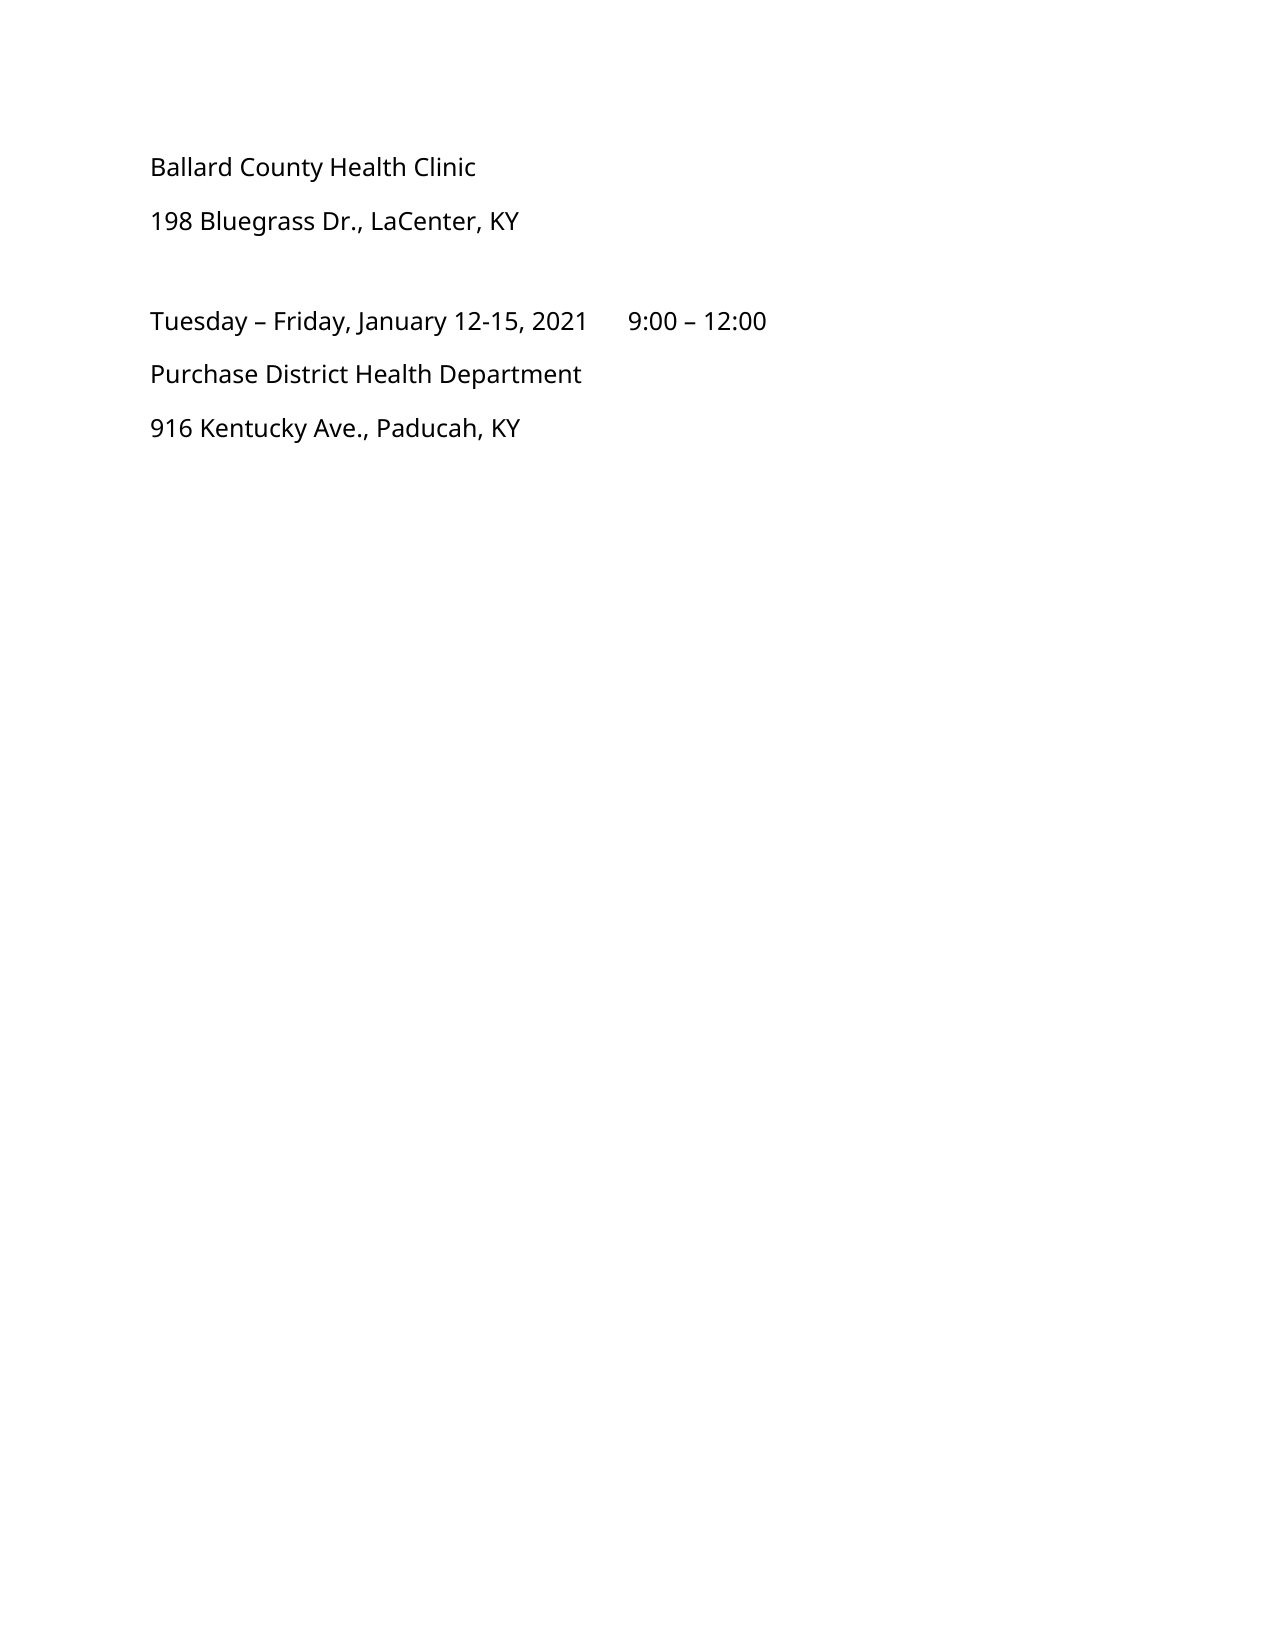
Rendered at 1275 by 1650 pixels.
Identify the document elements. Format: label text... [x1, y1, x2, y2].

text Ballard County Health Clinic [150, 150, 1125, 184]
text 198 Bluegrass Dr., LaCenter, KY [150, 203, 1125, 237]
text Tuesday – Friday, January 12-15, 2021 9:00 – 12:00 [150, 304, 1125, 338]
text Purchase District Health Department [150, 357, 1125, 391]
text 916 Kentucky Ave., Paducah, KY [150, 411, 1125, 445]
